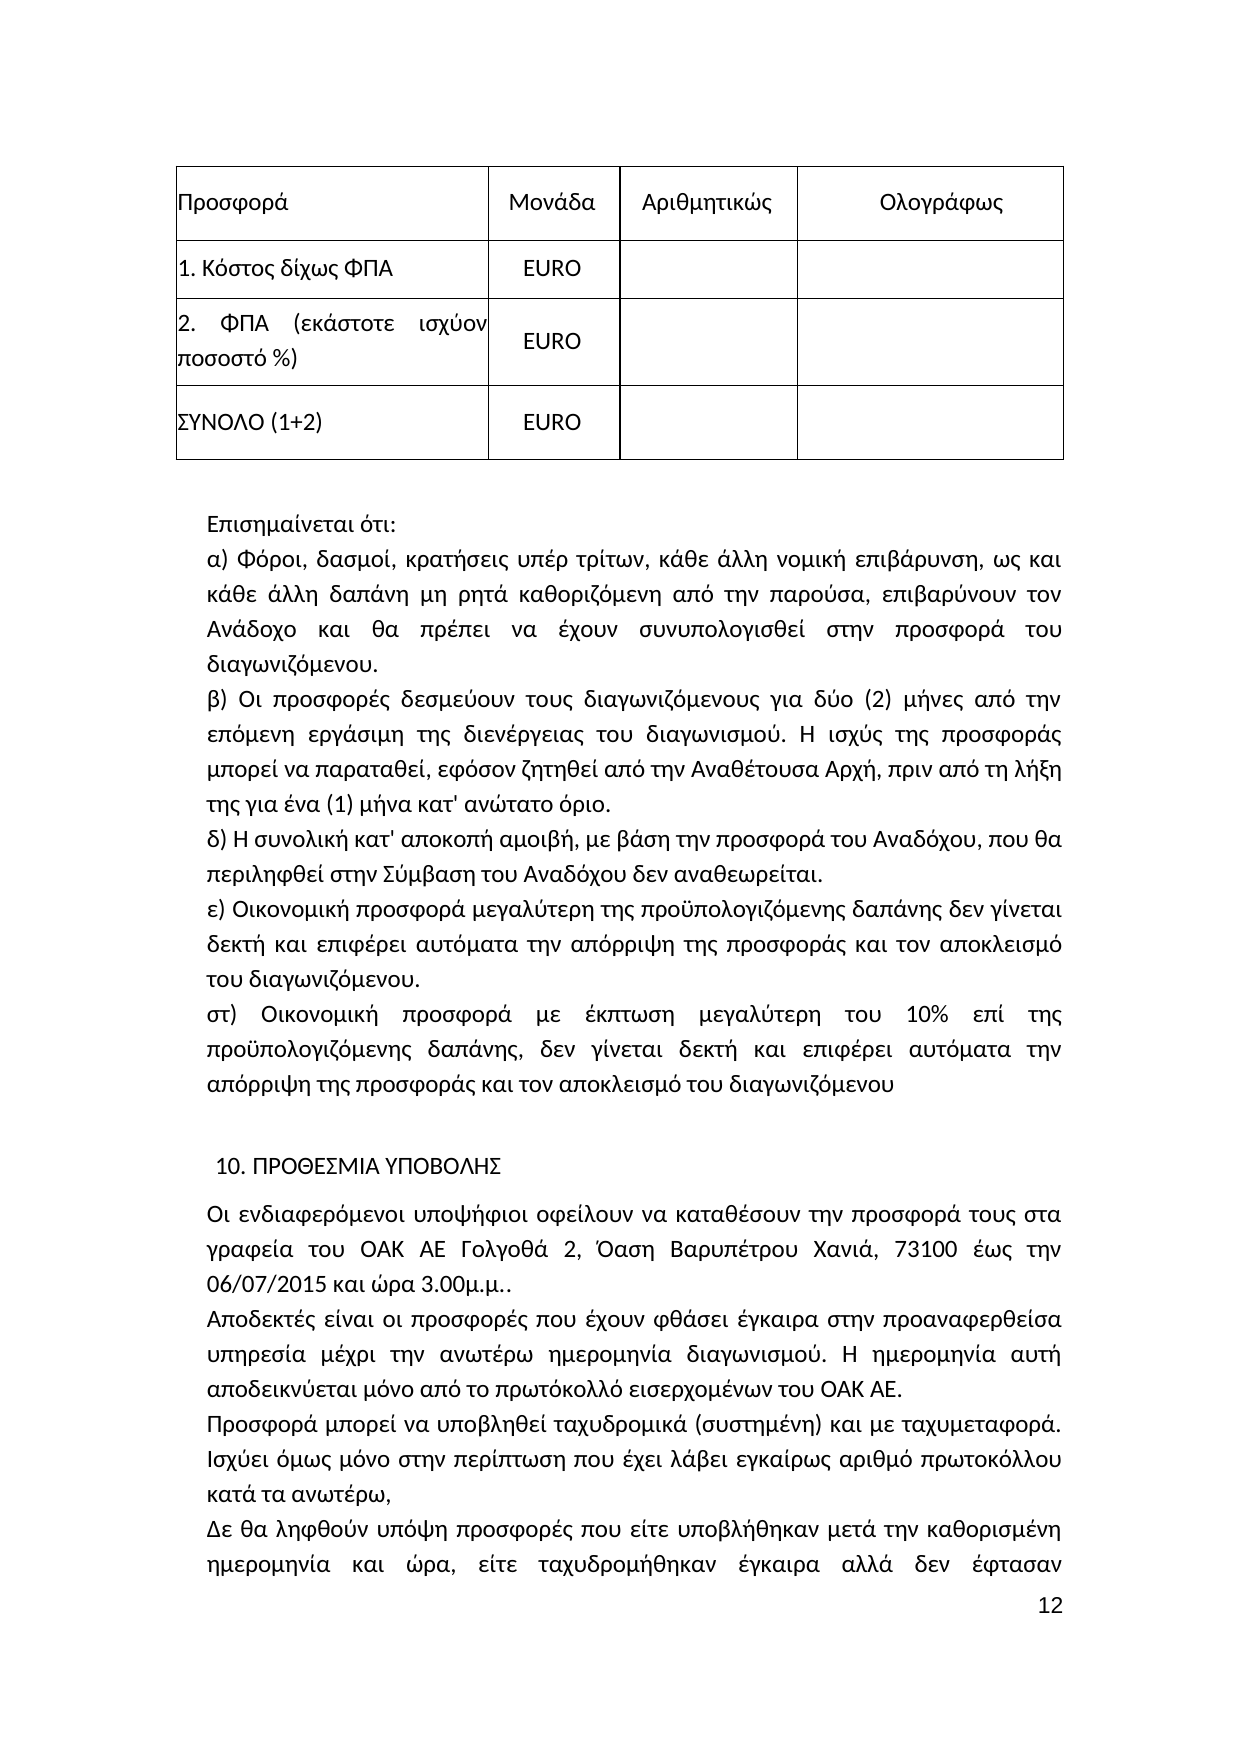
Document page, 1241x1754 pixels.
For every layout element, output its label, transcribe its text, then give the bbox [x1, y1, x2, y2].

table_header Ολογράφως [798, 167, 1063, 239]
text Αποδεκτές είναι οι προσφορές που έχουν φθάσει έγκαιρα στην προαναφερθείσα υπηρεσία μέχρι την ανωτέρω ημερομηνία διαγωνισμού. Η ημερομηνία αυτή αποδεικνύεται μόνο από το πρωτόκολλό εισερχομένων του ΟΑΚ ΑΕ. [207, 1303, 1063, 1403]
table_header Μονάδα [489, 167, 619, 239]
table_cell [798, 299, 1063, 385]
text Οι ενδιαφερόμενοι υποψήφιοι οφείλουν να καταθέσουν την προσφορά τους στα γραφεία του ΟΑΚ ΑΕ Γολγοθά 2, Όαση Βαρυπέτρου Χανιά, 73100 έως την 06/07/2015 και ώρα 3.00μ.μ.. [207, 1198, 1063, 1298]
text ε) Οικονομική προσφορά μεγαλύτερη της προϋπολογιζόμενης δαπάνης δεν γίνεται δεκτή και επιφέρει αυτόματα την απόρριψη της προσφοράς και τον αποκλεισμό του διαγωνιζόμενου. [207, 893, 1063, 993]
table_cell [798, 386, 1063, 459]
list ΠΡΟΘΕΣΜΙΑ ΥΠΟΒΟΛΗΣ [215, 1150, 1063, 1181]
text β) Οι προσφορές δεσμεύουν τους διαγωνιζόμενους για δύο (2) μήνες από την επόμενη εργάσιμη της διενέργειας του διαγωνισμού. Η ισχύς της προσφοράς μπορεί να παραταθεί, εφόσον ζητηθεί από την Αναθέτουσα Αρχή, πριν από τη λήξη της για ένα (1) μήνα κατ' ανώτατο όριο. [207, 683, 1063, 818]
text Προσφορά μπορεί να υποβληθεί ταχυδρομικά (συστημένη) και με ταχυμεταφορά. Ισχύει όμως μόνο στην περίπτωση που έχει λάβει εγκαίρως αριθμό πρωτοκόλλου κατά τα ανωτέρω, [207, 1408, 1063, 1508]
text δ) Η συνολική κατ' αποκοπή αμοιβή, με βάση την προσφορά του Αναδόχου, που θα περιληφθεί στην Σύμβαση του Αναδόχου δεν αναθεωρείται. [207, 823, 1063, 888]
table_header Προσφορά [177, 167, 488, 239]
table_cell 2. ΦΠΑ (εκάστοτε ισχύον ποσοστό %) [177, 299, 488, 385]
table_cell ΣΥΝΟΛΟ (1+2) [177, 386, 488, 459]
table_cell EURO [489, 386, 619, 459]
table_cell 1. Κόστος δίχως ΦΠΑ [177, 241, 488, 298]
table_cell [621, 386, 797, 459]
table_cell [798, 241, 1063, 298]
table_cell EURO [489, 241, 619, 298]
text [207, 1513, 1063, 1578]
table_cell [621, 299, 797, 385]
table_header Αριθμητικώς [621, 167, 797, 239]
table_cell [621, 241, 797, 298]
text στ) Οικονομική προσφορά με έκπτωση μεγαλύτερη του 10% επί της προϋπολογιζόμενης δαπάνης, δεν γίνεται δεκτή και επιφέρει αυτόματα την απόρριψη της προσφοράς και τον αποκλεισμό του διαγωνιζόμενου [207, 998, 1063, 1098]
table_cell EURO [489, 299, 619, 385]
text α) Φόροι, δασμοί, κρατήσεις υπέρ τρίτων, κάθε άλλη νομική επιβάρυνση, ως και κάθε άλλη δαπάνη μη ρητά καθοριζόμενη από την παρούσα, επιβαρύνουν τον Ανάδοχο και θα πρέπει να έχουν συνυπολογισθεί στην προσφορά του διαγωνιζόμενου. [207, 543, 1063, 678]
text Επισημαίνεται ότι: [207, 508, 1063, 538]
